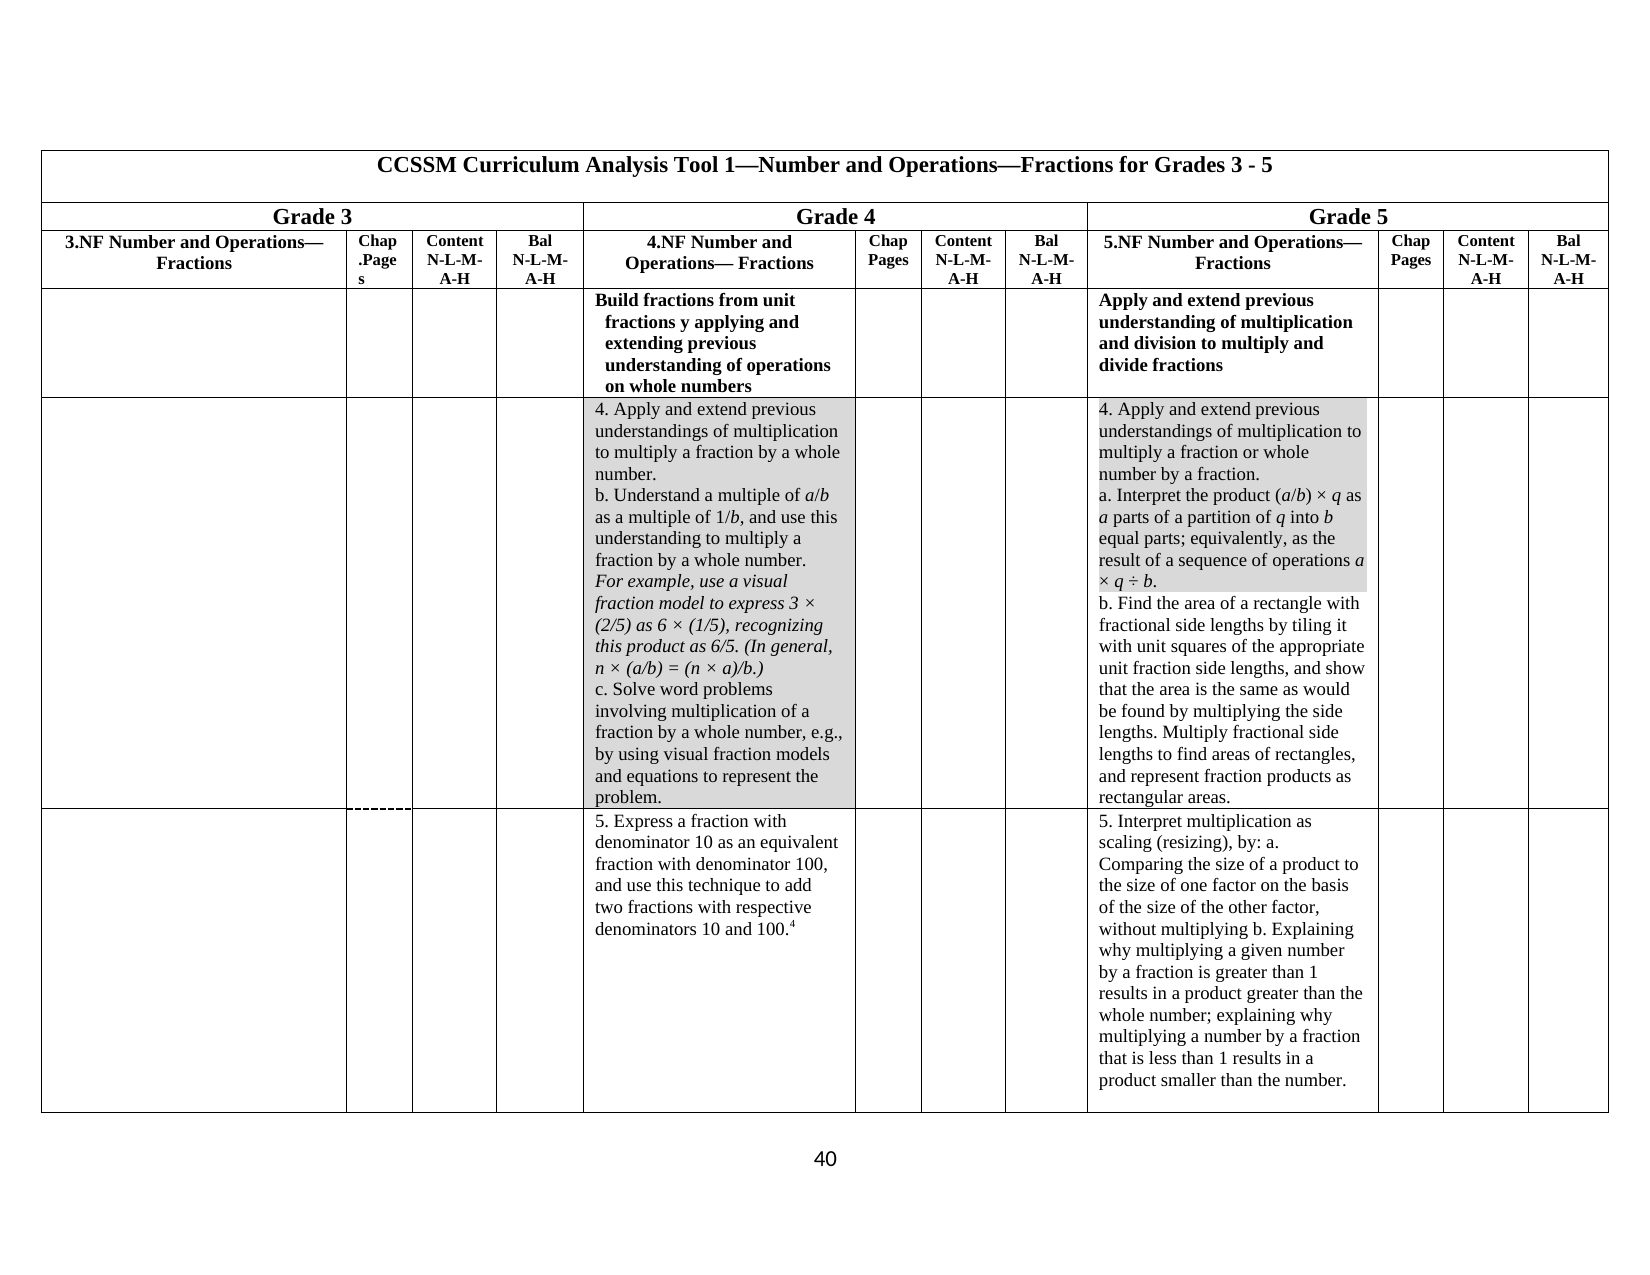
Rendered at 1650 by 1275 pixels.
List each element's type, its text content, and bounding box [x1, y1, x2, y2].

table_cell [1379, 398, 1443, 808]
table_cell Chap Pages [856, 231, 921, 288]
table_cell [856, 398, 921, 808]
table_cell [856, 289, 921, 397]
table_cell [413, 289, 496, 397]
table_cell Bal N-L-M- A-H [1529, 231, 1608, 288]
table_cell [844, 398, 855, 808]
table_cell Apply and extend previous understanding of multiplication and division to multiply and divide fractions [1088, 289, 1378, 397]
table_cell [1444, 289, 1528, 397]
table_cell Bal N-L-M- A-H [497, 231, 583, 288]
table_cell [1444, 398, 1528, 808]
table_cell Grade 4 [584, 203, 1087, 229]
table_cell 5. Interpret multiplication as scaling (resizing), by: a. Comparing the size of a product to the size of one factor on the basis of the size of the other factor, without multiplying b. Explaining why multiplying a given number by a fraction is greater than 1 results in a product greater than the whole number; explaining why multiplying a number by a fraction that is less than 1 results in a product smaller than the number. [1088, 809, 1378, 1112]
table_cell [1529, 289, 1608, 397]
table_cell [1006, 398, 1087, 808]
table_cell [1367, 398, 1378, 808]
table_cell Content N-L-M- A-H [1444, 231, 1528, 288]
table_cell Chap.Pages [347, 231, 412, 288]
table_cell [42, 289, 346, 397]
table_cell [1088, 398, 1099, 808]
table_cell [1379, 809, 1443, 1112]
table_cell 4.NF Number and Operations― Fractions [584, 231, 855, 288]
table_header CCSSM Curriculum Analysis Tool 1—Number and Operations―Fractions for Grades 3 - 5 [42, 151, 1608, 202]
table_cell Grade 5 [1088, 203, 1608, 229]
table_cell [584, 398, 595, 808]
table_cell Content N-L-M- A-H [413, 231, 496, 288]
table_cell Content N-L-M- A-H [922, 231, 1005, 288]
table_cell [922, 289, 1005, 397]
table_cell [413, 398, 496, 808]
table_cell [856, 809, 921, 1112]
table_cell Build fractions from unit fractions y applying and extending previous understanding of operations on whole numbers [584, 289, 855, 397]
table_cell [1444, 809, 1528, 1112]
table_cell 3.NF Number and Operations― Fractions [42, 231, 346, 288]
table_cell [347, 398, 412, 808]
table_cell [497, 398, 583, 808]
table_cell [347, 289, 412, 397]
table_cell [497, 289, 583, 397]
table_cell [42, 809, 346, 1112]
table_cell [1006, 289, 1087, 397]
table_cell Chap Pages [1379, 231, 1443, 288]
table_cell [1006, 809, 1087, 1112]
table_cell [922, 398, 1005, 808]
table_cell [1529, 809, 1608, 1112]
table_cell [1529, 398, 1608, 808]
table_cell Grade 3 [42, 203, 583, 229]
table_cell [922, 809, 1005, 1112]
table_cell [1379, 289, 1443, 397]
table_cell [347, 808, 412, 1112]
table_cell [497, 809, 583, 1112]
table_cell 5.NF Number and Operations― Fractions [1088, 231, 1378, 288]
table_cell Bal N-L-M- A-H [1006, 231, 1087, 288]
table_cell [413, 809, 496, 1112]
table_cell 5. Express a fraction with denominator 10 as an equivalent fraction with denominator 100, and use this technique to add two fractions with respective denominators 10 and 100.4 [584, 809, 855, 1112]
table_cell [42, 398, 346, 808]
